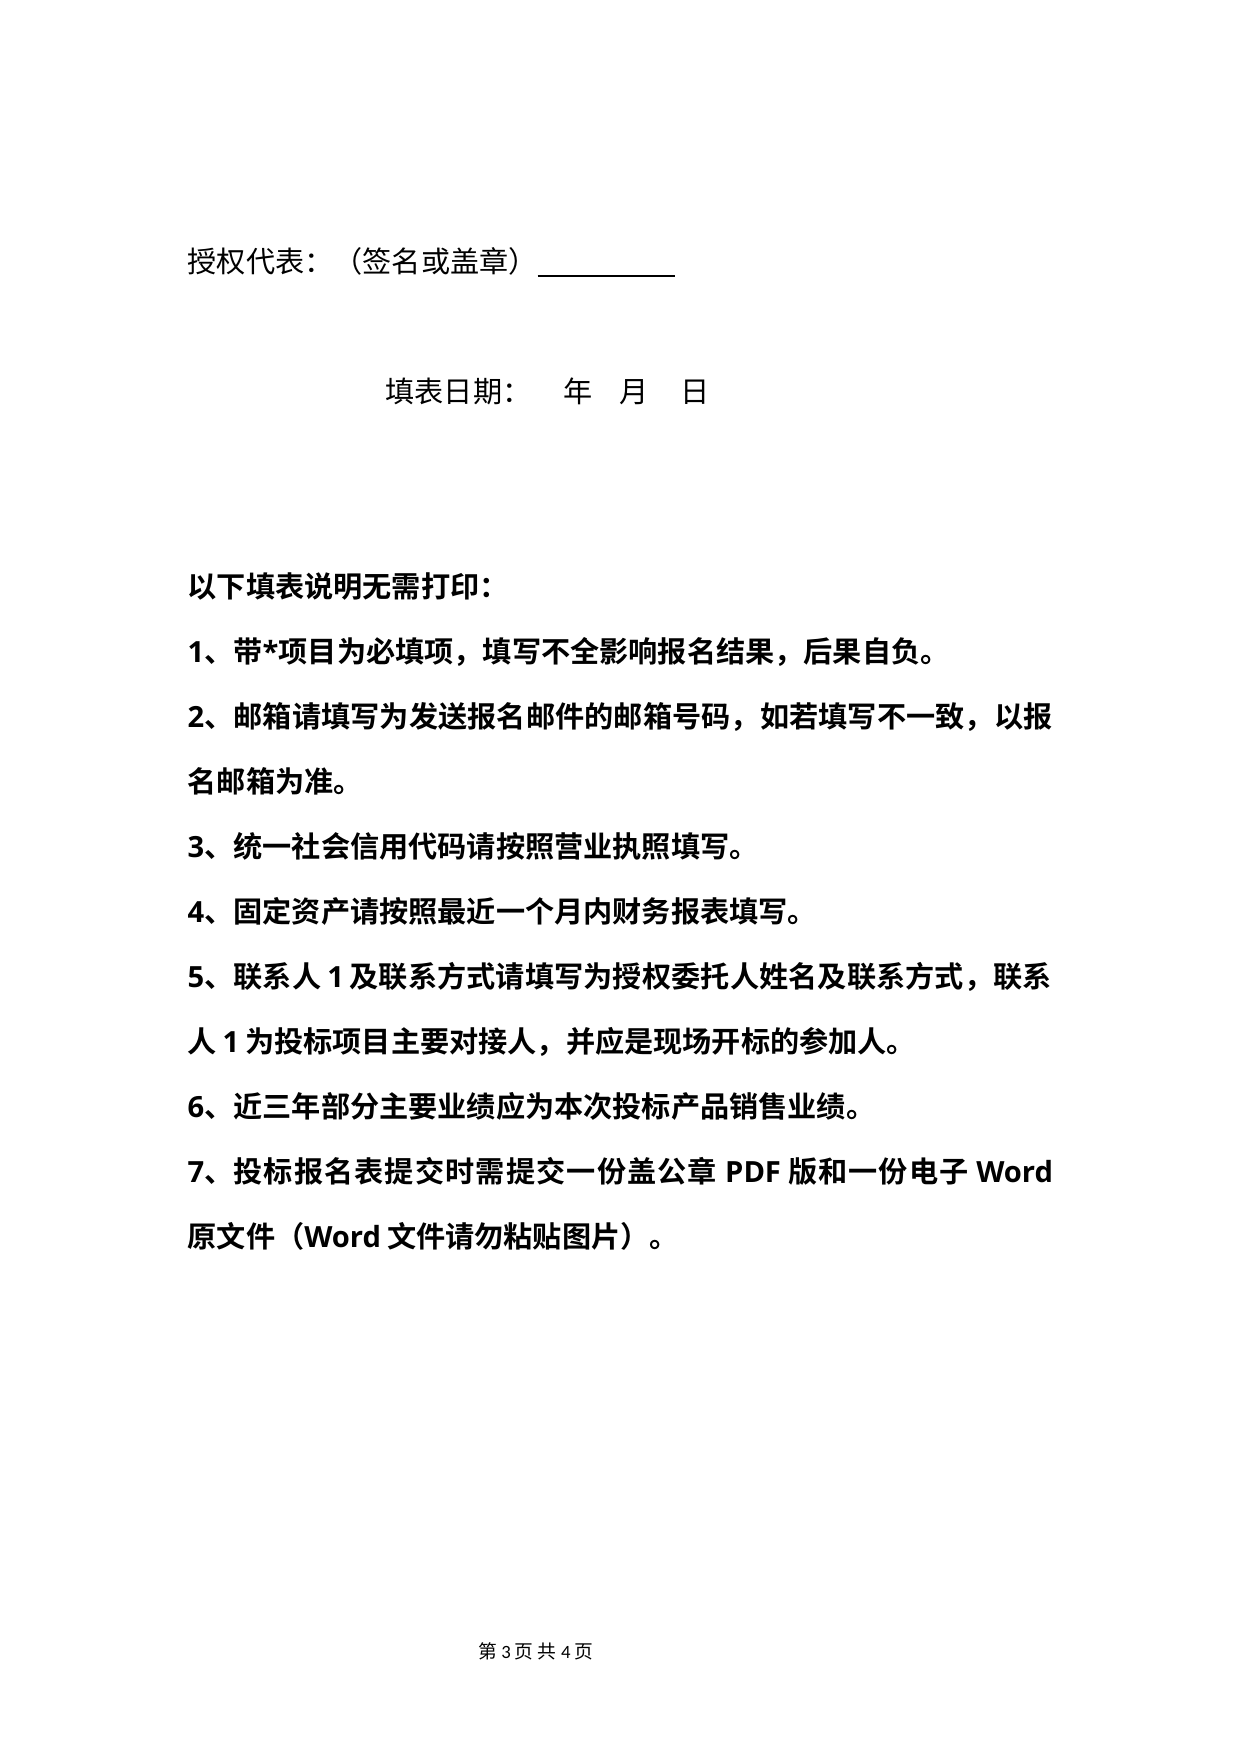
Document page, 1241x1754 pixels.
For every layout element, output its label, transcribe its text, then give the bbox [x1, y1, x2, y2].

list 统一社会信用代码请按照营业执照填写。 [187, 812, 1053, 877]
list 近三年部分主要业绩应为本次投标产品销售业绩。 [187, 1072, 1053, 1137]
list 联系人1及联系方式请填写为授权委托人姓名及联系方式，联系人1为投标项目主要对接人，并应是现场开标的参加人。 [187, 942, 1053, 1072]
text 以下填表说明无需打印： [187, 552, 1053, 617]
list 投标报名表提交时需提交一份盖公章PDF版和一份电子Word原文件（Word文件请勿粘贴图片）。 [187, 1137, 1053, 1267]
text 填表日期： 年 月 日 [187, 357, 1053, 422]
text 授权代表：（签名或盖章） [187, 227, 1053, 292]
list 带*项目为必填项，填写不全影响报名结果，后果自负。 [187, 617, 1053, 682]
list 固定资产请按照最近一个月内财务报表填写。 [187, 877, 1053, 942]
list 邮箱请填写为发送报名邮件的邮箱号码，如若填写不一致，以报名邮箱为准。 [187, 682, 1053, 812]
